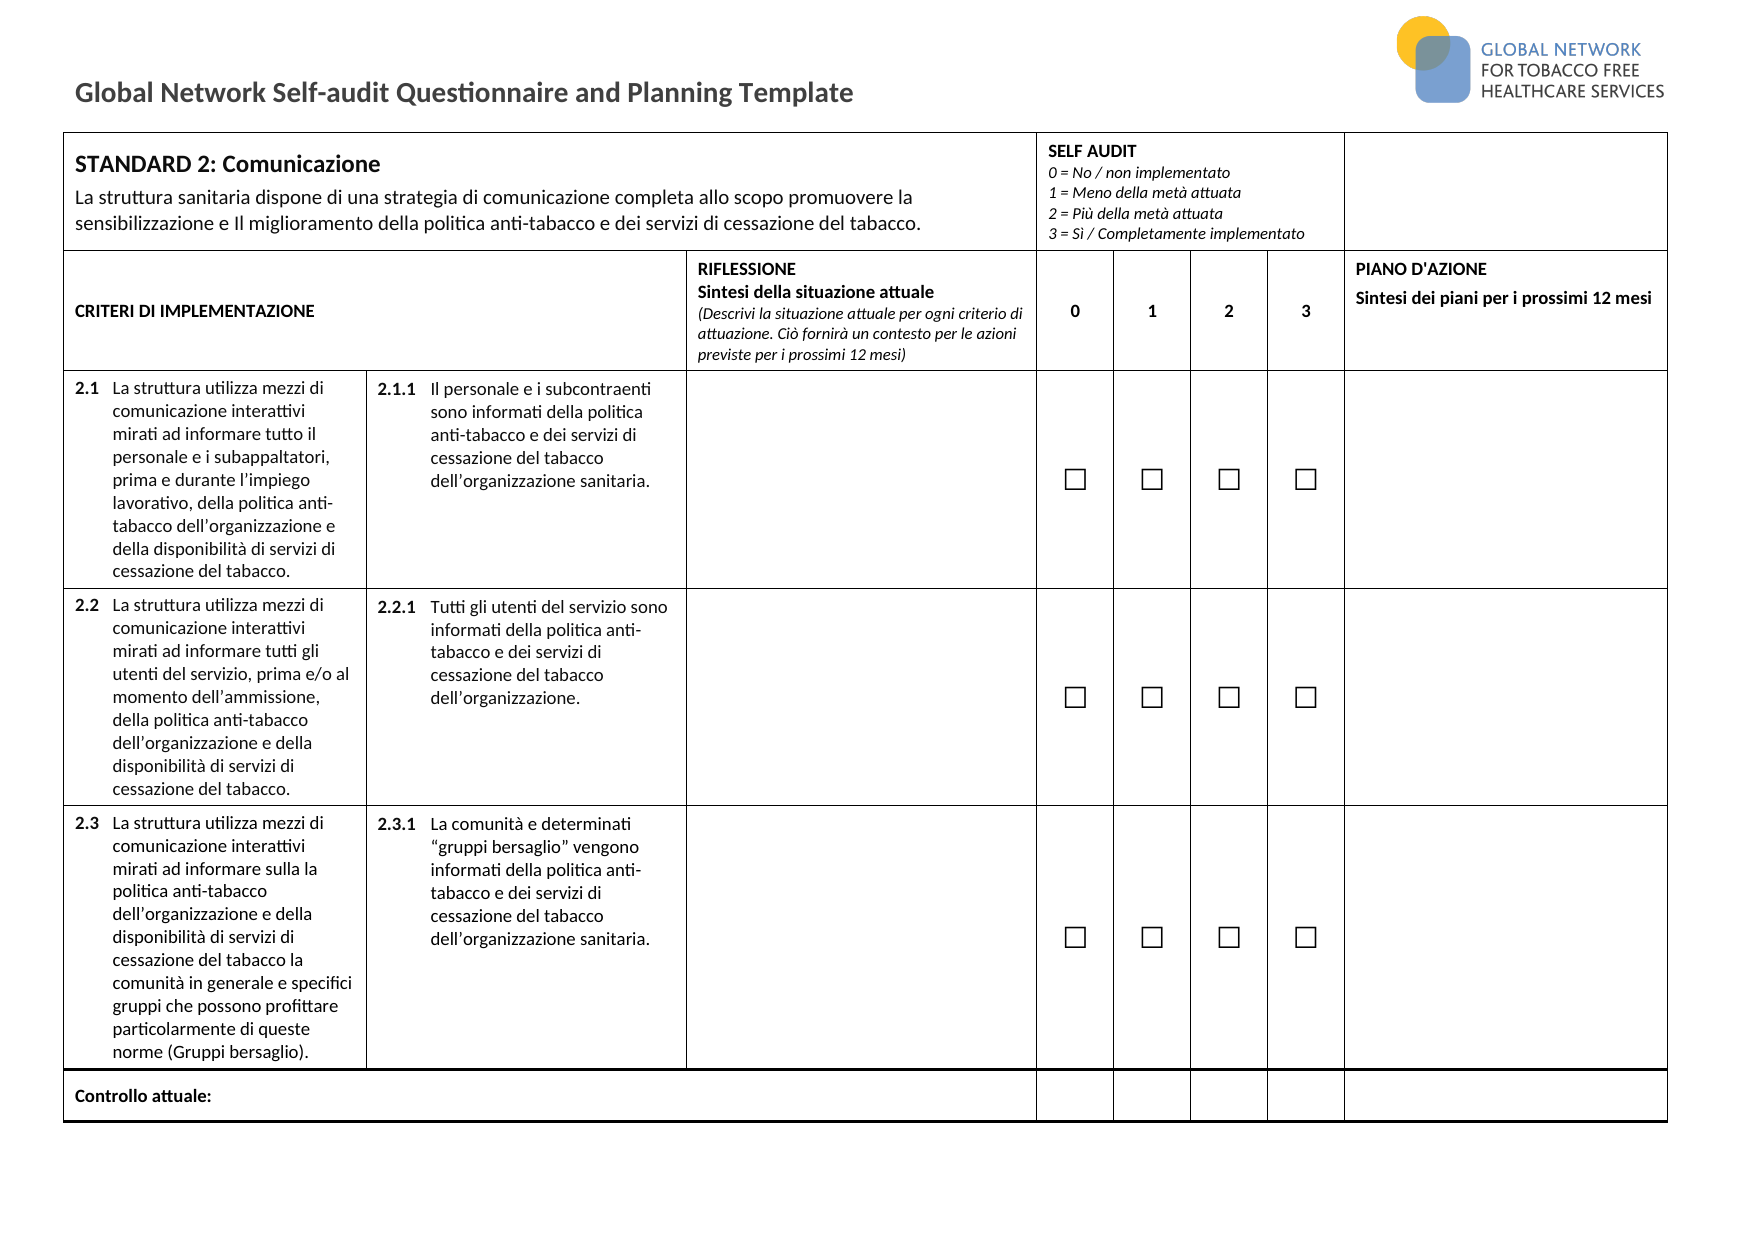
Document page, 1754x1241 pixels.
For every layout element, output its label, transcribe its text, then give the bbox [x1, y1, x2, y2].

table_cell [687, 589, 1036, 805]
table_cell PIANO D'AZIONE Sintesi dei piani per i prossimi 12 mesi [1345, 251, 1667, 370]
table_cell [687, 371, 1036, 588]
table_cell La struttura utilizza mezzi di comunicazione interattivi mirati ad informare tutti gli utenti del servizio, prima e/o al momento dell’ammissione, della politica anti-tabacco dell’organizzazione e della disponibilità di servizi di cessazione del tabacco. [64, 589, 366, 805]
table_cell RIFLESSIONE Sintesi della situazione attuale (Descrivi la situazione attuale per ogni criterio di attuazione. Ciò fornirà un contesto per le azioni previste per i prossimi 12 mesi) [687, 251, 1036, 370]
table_cell [1037, 1071, 1113, 1120]
table_cell [1345, 589, 1667, 805]
table_cell Tutti gli utenti del servizio sono informati della politica anti-tabacco e dei servizi di cessazione del tabacco dell’organizzazione. [367, 589, 686, 805]
table_cell [1268, 589, 1344, 805]
table_cell [1268, 806, 1344, 1068]
table_cell [1191, 1071, 1267, 1120]
picture [1396, 16, 1672, 108]
table_cell [1191, 371, 1267, 588]
table_cell La comunità e determinati “gruppi bersaglio” vengono informati della politica anti-tabacco e dei servizi di cessazione del tabacco dell’organizzazione sanitaria. [367, 806, 686, 1068]
table_cell [1191, 589, 1267, 805]
table_cell [1114, 806, 1190, 1068]
table_cell [1114, 589, 1190, 805]
table_cell [1345, 1071, 1667, 1120]
table_cell La struttura utilizza mezzi di comunicazione interattivi mirati ad informare sulla la politica anti-tabacco dell’organizzazione e della disponibilità di servizi di cessazione del tabacco la comunità in generale e specifici gruppi che possono profittare particolarmente di queste norme (Gruppi bersaglio). [64, 806, 366, 1068]
table_cell 3 [1268, 251, 1344, 370]
table_cell [687, 806, 1036, 1068]
table_cell La struttura utilizza mezzi di comunicazione interattivi mirati ad informare tutto il personale e i subappaltatori, prima e durante l’impiego lavorativo, della politica anti-tabacco dell’organizzazione e della disponibilità di servizi di cessazione del tabacco. [64, 371, 366, 588]
table_cell Il personale e i subcontraenti sono informati della politica anti-tabacco e dei servizi di cessazione del tabacco dell’organizzazione sanitaria. [367, 371, 686, 588]
table_header [1345, 133, 1667, 250]
table_cell [1037, 806, 1113, 1068]
table_cell 0 [1037, 251, 1113, 370]
table_cell [1114, 1071, 1190, 1120]
table_header SELF AUDIT 0 = No / non implementato 1 = Meno della metà attuata 2 = Più della metà attuata 3 = Sì / Completamente implementato [1037, 133, 1344, 250]
table_cell [1268, 371, 1344, 588]
table_cell 2 [1191, 251, 1267, 370]
table_cell [1037, 589, 1113, 805]
table_cell 1 [1114, 251, 1190, 370]
table_cell [1114, 371, 1190, 588]
table_cell [1268, 1071, 1344, 1120]
table_header STANDARD 2: Comunicazione La struttura sanitaria dispone di una strategia di comunicazione completa allo scopo promuovere la sensibilizzazione e Il miglioramento della politica anti-tabacco e dei servizi di cessazione del tabacco. [64, 133, 1036, 250]
table_cell [1345, 371, 1667, 588]
table_cell [1345, 806, 1667, 1068]
table_cell CRITERI DI IMPLEMENTAZIONE [64, 251, 686, 370]
table_cell Controllo attuale: [64, 1071, 1036, 1120]
table_cell [1191, 806, 1267, 1068]
table_cell [1037, 371, 1113, 588]
